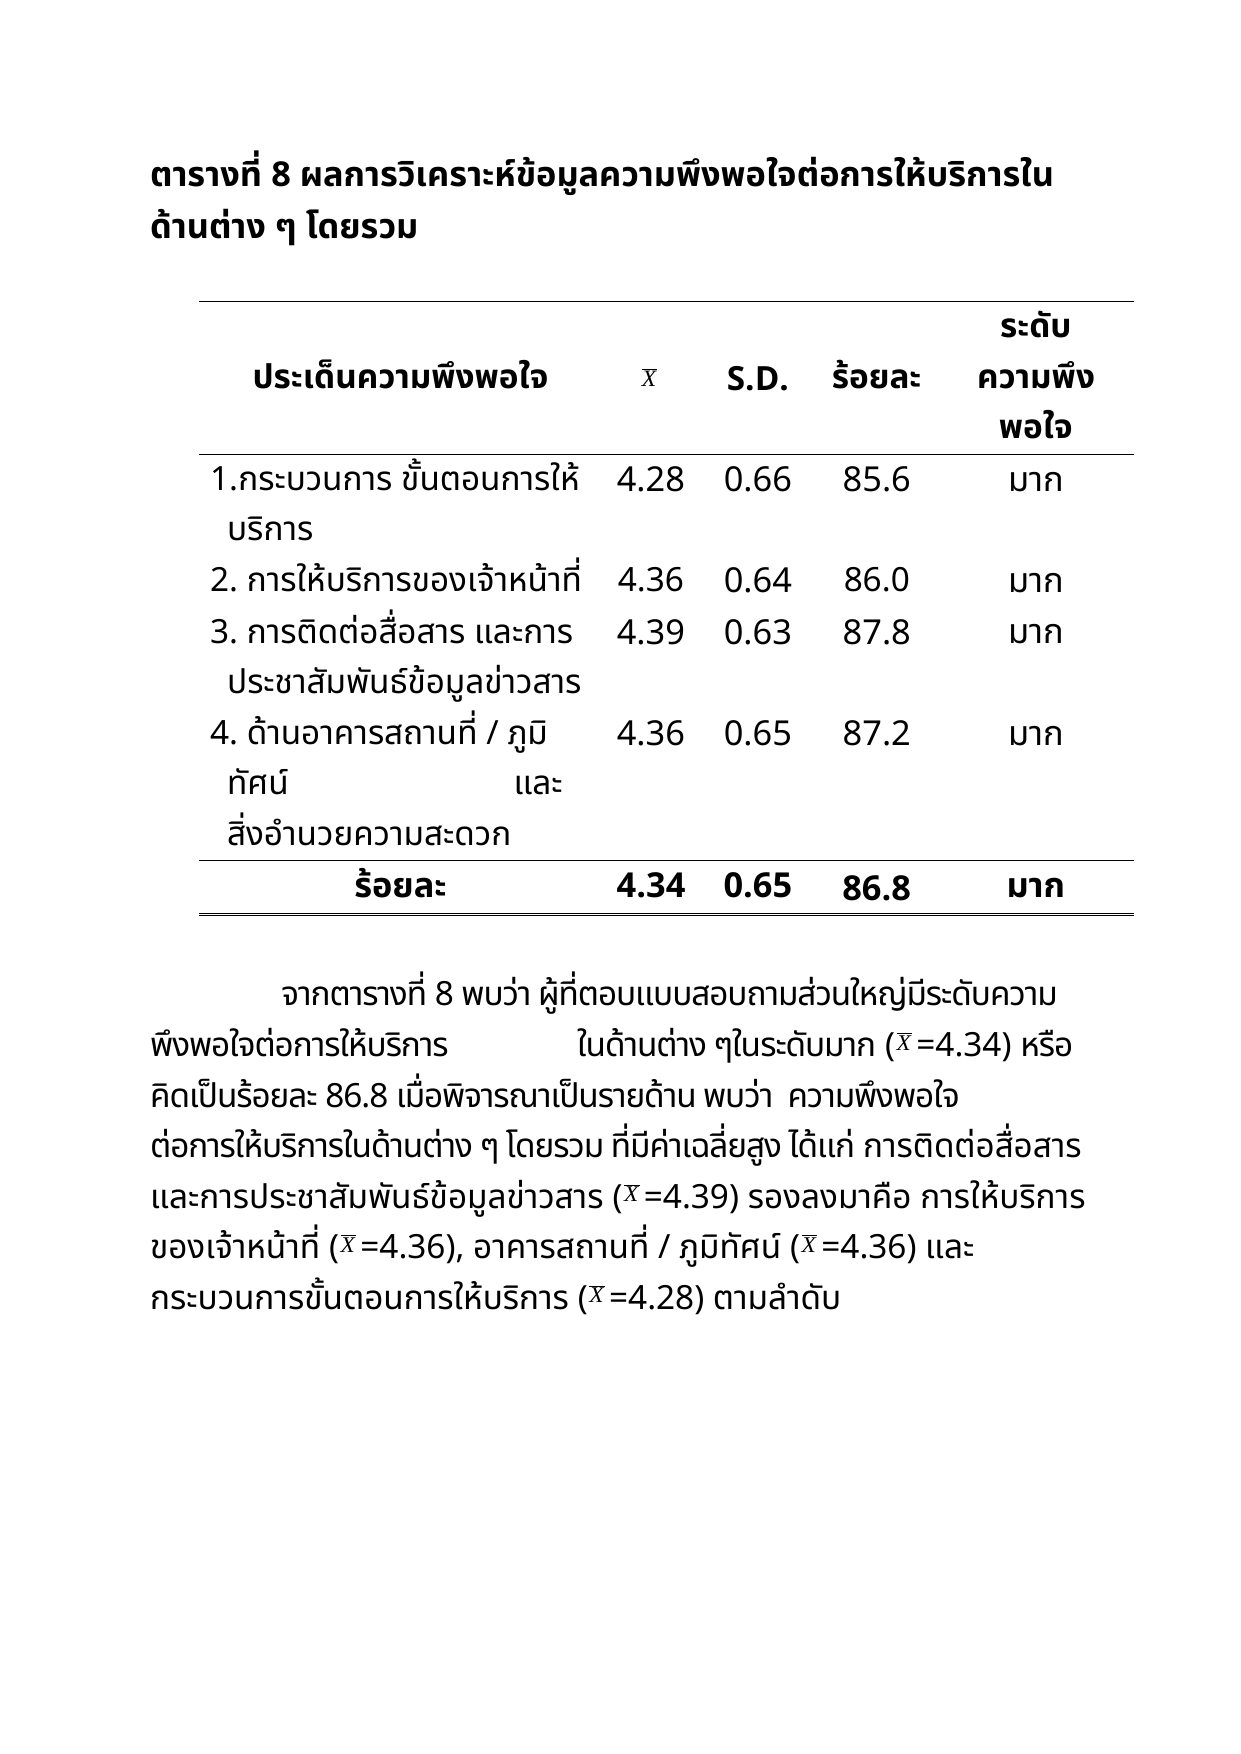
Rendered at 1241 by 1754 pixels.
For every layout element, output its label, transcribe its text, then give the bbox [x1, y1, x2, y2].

table_cell 85.6 [816, 455, 937, 556]
table_cell 4.36 [602, 556, 700, 607]
table_cell มาก [938, 455, 1134, 556]
table_cell 4.39 [602, 608, 700, 708]
table_cell 1.กระบวนการ ขั้นตอนการให้บริการ [199, 455, 602, 556]
table_cell มาก [938, 861, 1134, 913]
table_cell 4.36 [602, 709, 700, 860]
table_header ประเด็นความพึงพอใจ [199, 302, 602, 453]
table_header [602, 302, 700, 453]
table_header S.D. [700, 302, 816, 453]
text ตารางที่ 8 ผลการวิเคราะห์ข้อมูลความพึงพอใจต่อการให้บริการในด้านต่าง ๆ โดยรวม [150, 150, 1090, 254]
table_cell 4.34 [602, 861, 700, 913]
table_cell 86.0 [816, 556, 937, 607]
table_cell 3. การติดต่อสื่อสาร และการประชาสัมพันธ์ข้อมูลข่าวสาร [199, 608, 602, 708]
table_cell 0.65 [700, 861, 816, 913]
table_cell 0.66 [700, 455, 816, 556]
table_cell 4.28 [602, 455, 700, 556]
table_cell มาก [938, 556, 1134, 607]
table_header ระดับ ความพึงพอใจ [938, 302, 1134, 453]
table_cell ร้อยละ [199, 861, 602, 913]
text จากตารางที่ 8 พบว่า ผู้ที่ตอบแบบสอบถามส่วนใหญ่มีระดับความพึงพอใจต่อการให้บริการ ในด้านต่าง ๆในระดับมาก (=4.34) หรือคิดเป็นร้อยละ 86.8 เมื่อพิจารณาเป็นรายด้าน พบว่า ความพึงพอใจ ต่อการให้บริการในด้านต่าง ๆ โดยรวม ที่มีค่าเฉลี่ยสูง ได้แก่ การติดต่อสื่อสารและการประชาสัมพันธ์ข้อมูลข่าวสาร (=4.39) รองลงมาคือ การให้บริการของเจ้าหน้าที่ (=4.36), อาคารสถานที่ / ภูมิทัศน์ (=4.36) และกระบวนการขั้นตอนการให้บริการ (=4.28) ตามลำดับ [150, 970, 1090, 1324]
table_cell มาก [938, 709, 1134, 860]
table_cell มาก [938, 608, 1134, 708]
table_cell 2. การให้บริการของเจ้าหน้าที่ [199, 556, 602, 607]
table_cell 87.8 [816, 608, 937, 708]
table_header ร้อยละ [816, 302, 937, 453]
table_cell 4. ด้านอาคารสถานที่ / ภูมิทัศน์ และสิ่งอำนวยความสะดวก [199, 709, 602, 860]
table_cell 86.8 [816, 861, 937, 913]
table_cell 87.2 [816, 709, 937, 860]
table_cell 0.63 [700, 608, 816, 708]
table_cell 0.64 [700, 556, 816, 607]
table_cell 0.65 [700, 709, 816, 860]
